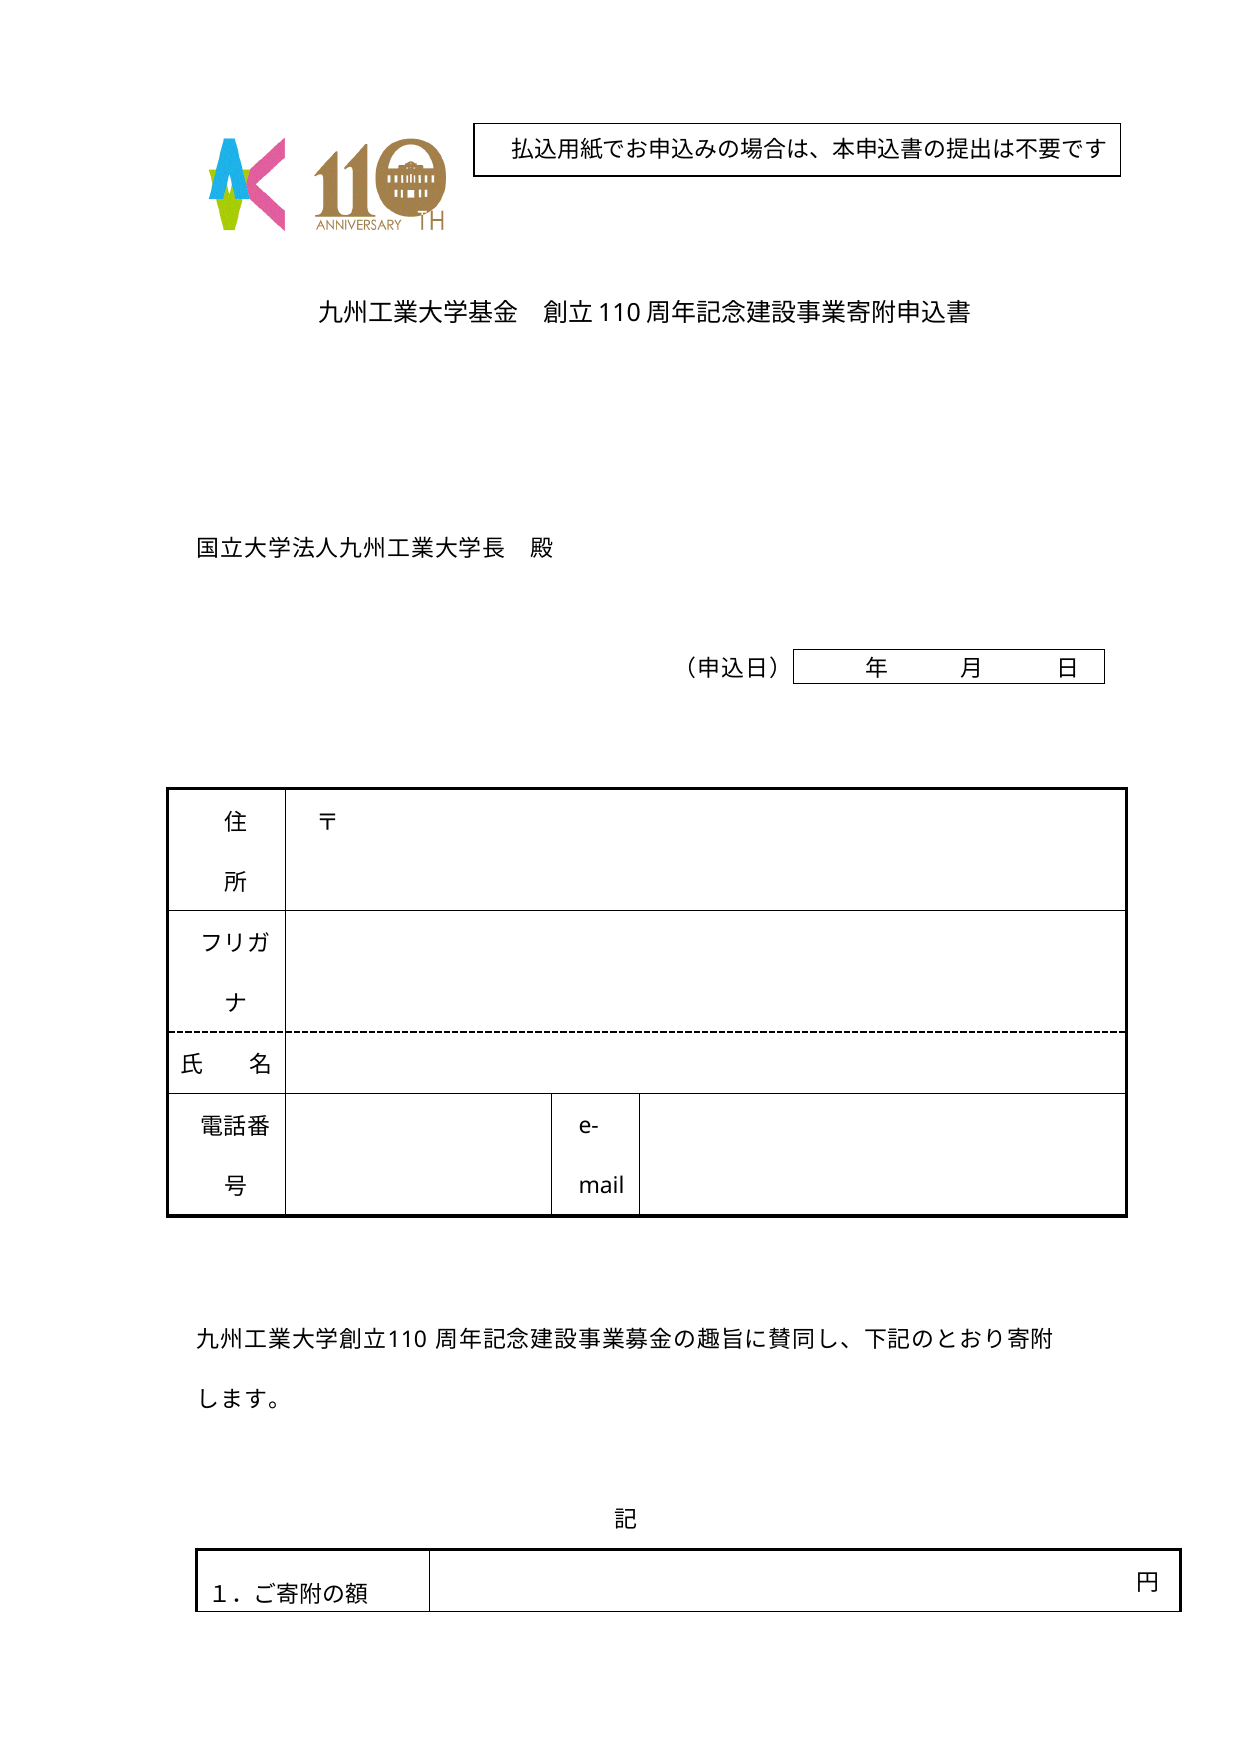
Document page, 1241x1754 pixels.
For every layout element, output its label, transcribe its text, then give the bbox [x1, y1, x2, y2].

table_cell [286, 911, 1125, 1031]
table_cell [286, 1094, 551, 1214]
table_cell 電話番号 [169, 1094, 285, 1214]
text （申込日） 年 月 日 [197, 637, 1111, 697]
text 九州工業大学創立110周年記念建設事業募金の趣旨に賛同し、下記のとおり寄附します。 [197, 1307, 1055, 1427]
text 国立大学法人九州工業大学長 殿 [197, 517, 1055, 577]
table_cell フリガナ [169, 911, 285, 1031]
table_header 〒 [286, 790, 1125, 910]
subtitle 記 [197, 1487, 1055, 1547]
table_cell [640, 1094, 1125, 1214]
table_header [430, 1551, 1107, 1611]
table_cell [286, 1031, 1125, 1093]
table_header 円 [1107, 1551, 1179, 1611]
table_header 住 所 [169, 790, 285, 910]
table_header １．ご寄附の額 [198, 1551, 429, 1611]
picture [196, 127, 457, 242]
table_cell 氏 名 [169, 1031, 285, 1093]
table_cell e-mail [552, 1094, 639, 1214]
